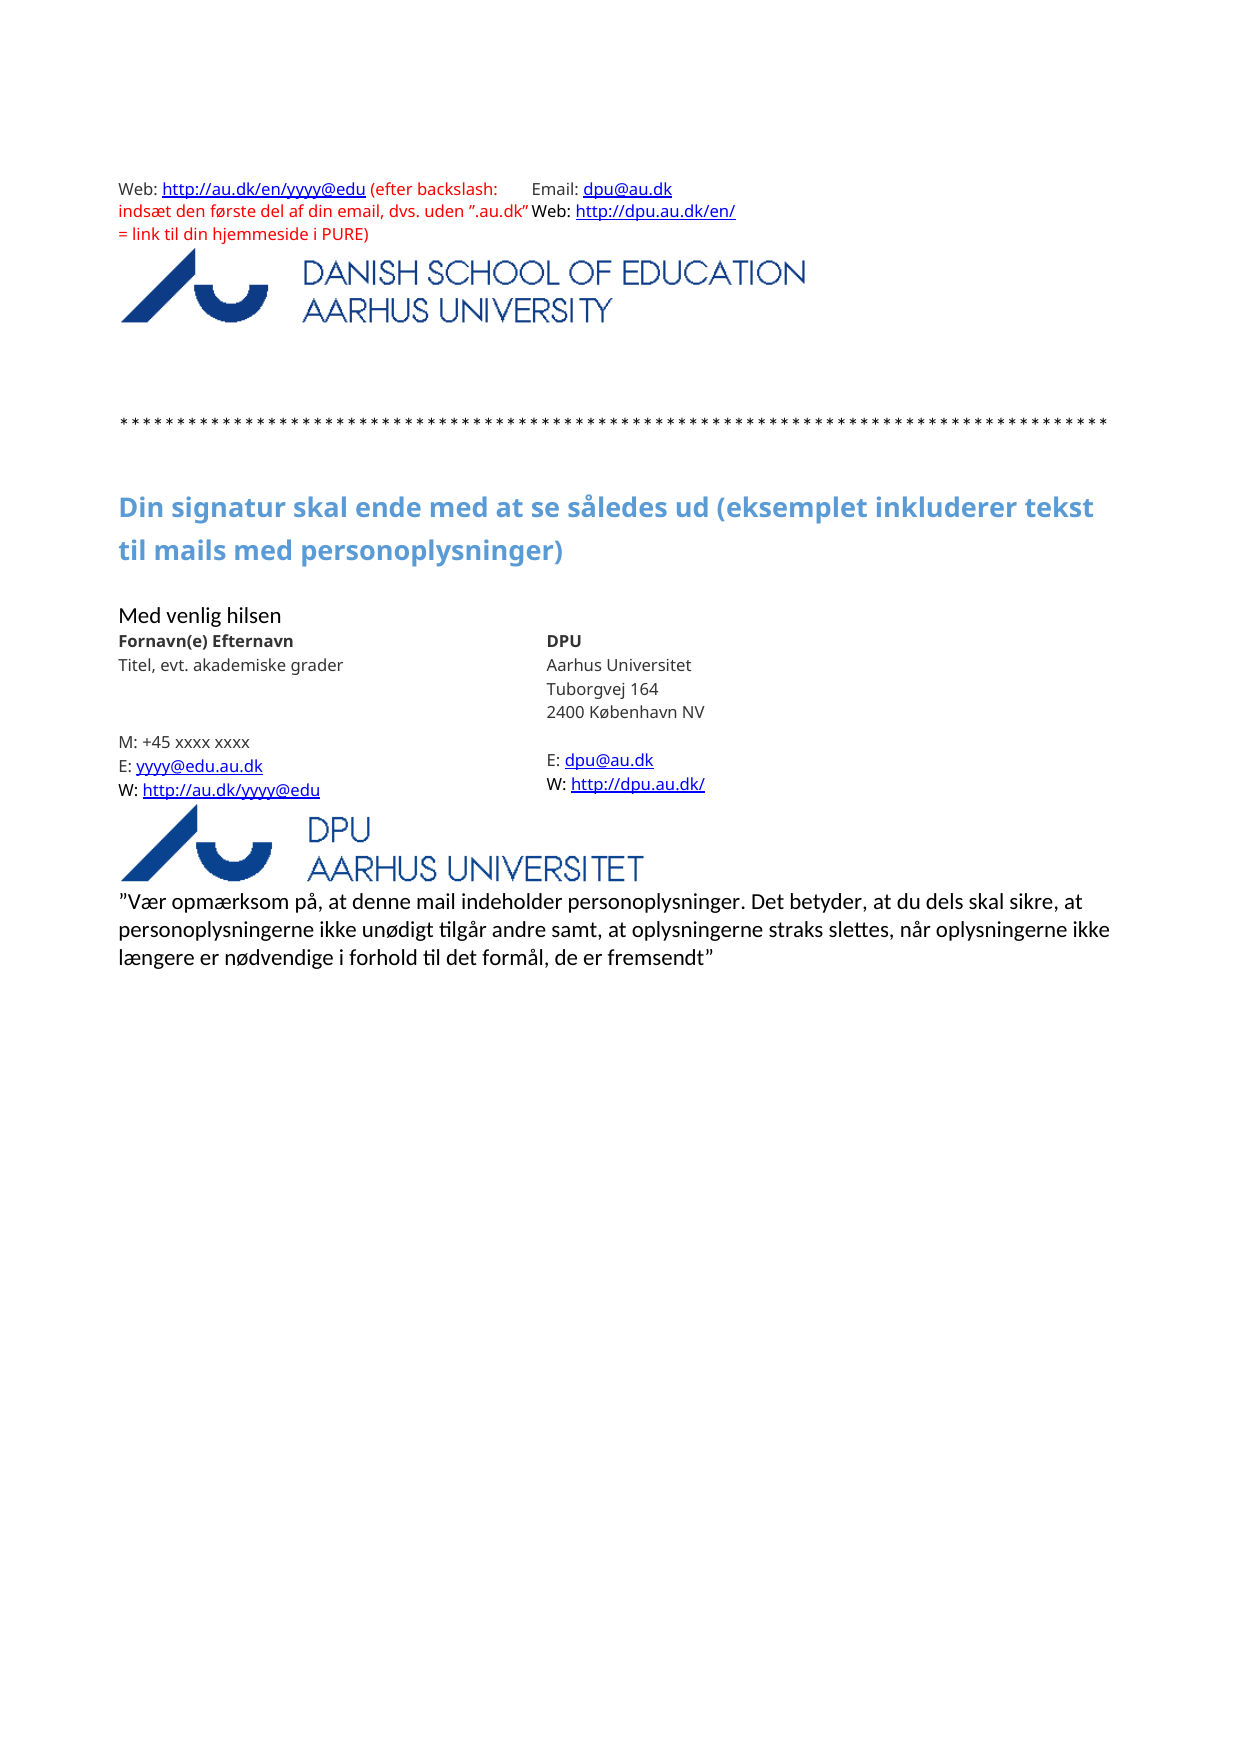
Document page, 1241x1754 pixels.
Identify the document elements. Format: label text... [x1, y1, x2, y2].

subtitle Din signatur skal ende med at se således ud (eksemplet inkluderer tekst til mails med personoplysninger) [118, 489, 1122, 568]
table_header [118, 177, 531, 245]
table_header DPU Aarhus Universitet Tuborgvej 164 2400 København NV E: dpu@au.dk W: http://dpu.au.dk/ [546, 630, 901, 802]
text ”Vær opmærksom på, at denne mail indeholder personoplysninger. Det betyder, at du dels skal sikre, at personoplysningerne ikke unødigt tilgår andre samt, at oplysningerne straks slettes, når oplysningerne ikke længere er nødvendige i forhold til det formål, de er fremsendt” [118, 887, 1122, 971]
table_header Fornavn(e) Efternavn Titel, evt. akademiske grader M: +45 xxxx xxxx E: yyyy@edu.au.dk W: http://au.dk/yyyy@edu [118, 630, 546, 802]
picture [118, 802, 647, 887]
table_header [531, 177, 1122, 245]
text *************************************************************************************** [118, 412, 1122, 440]
text Med venlig hilsen [118, 602, 1122, 630]
picture [118, 245, 809, 328]
